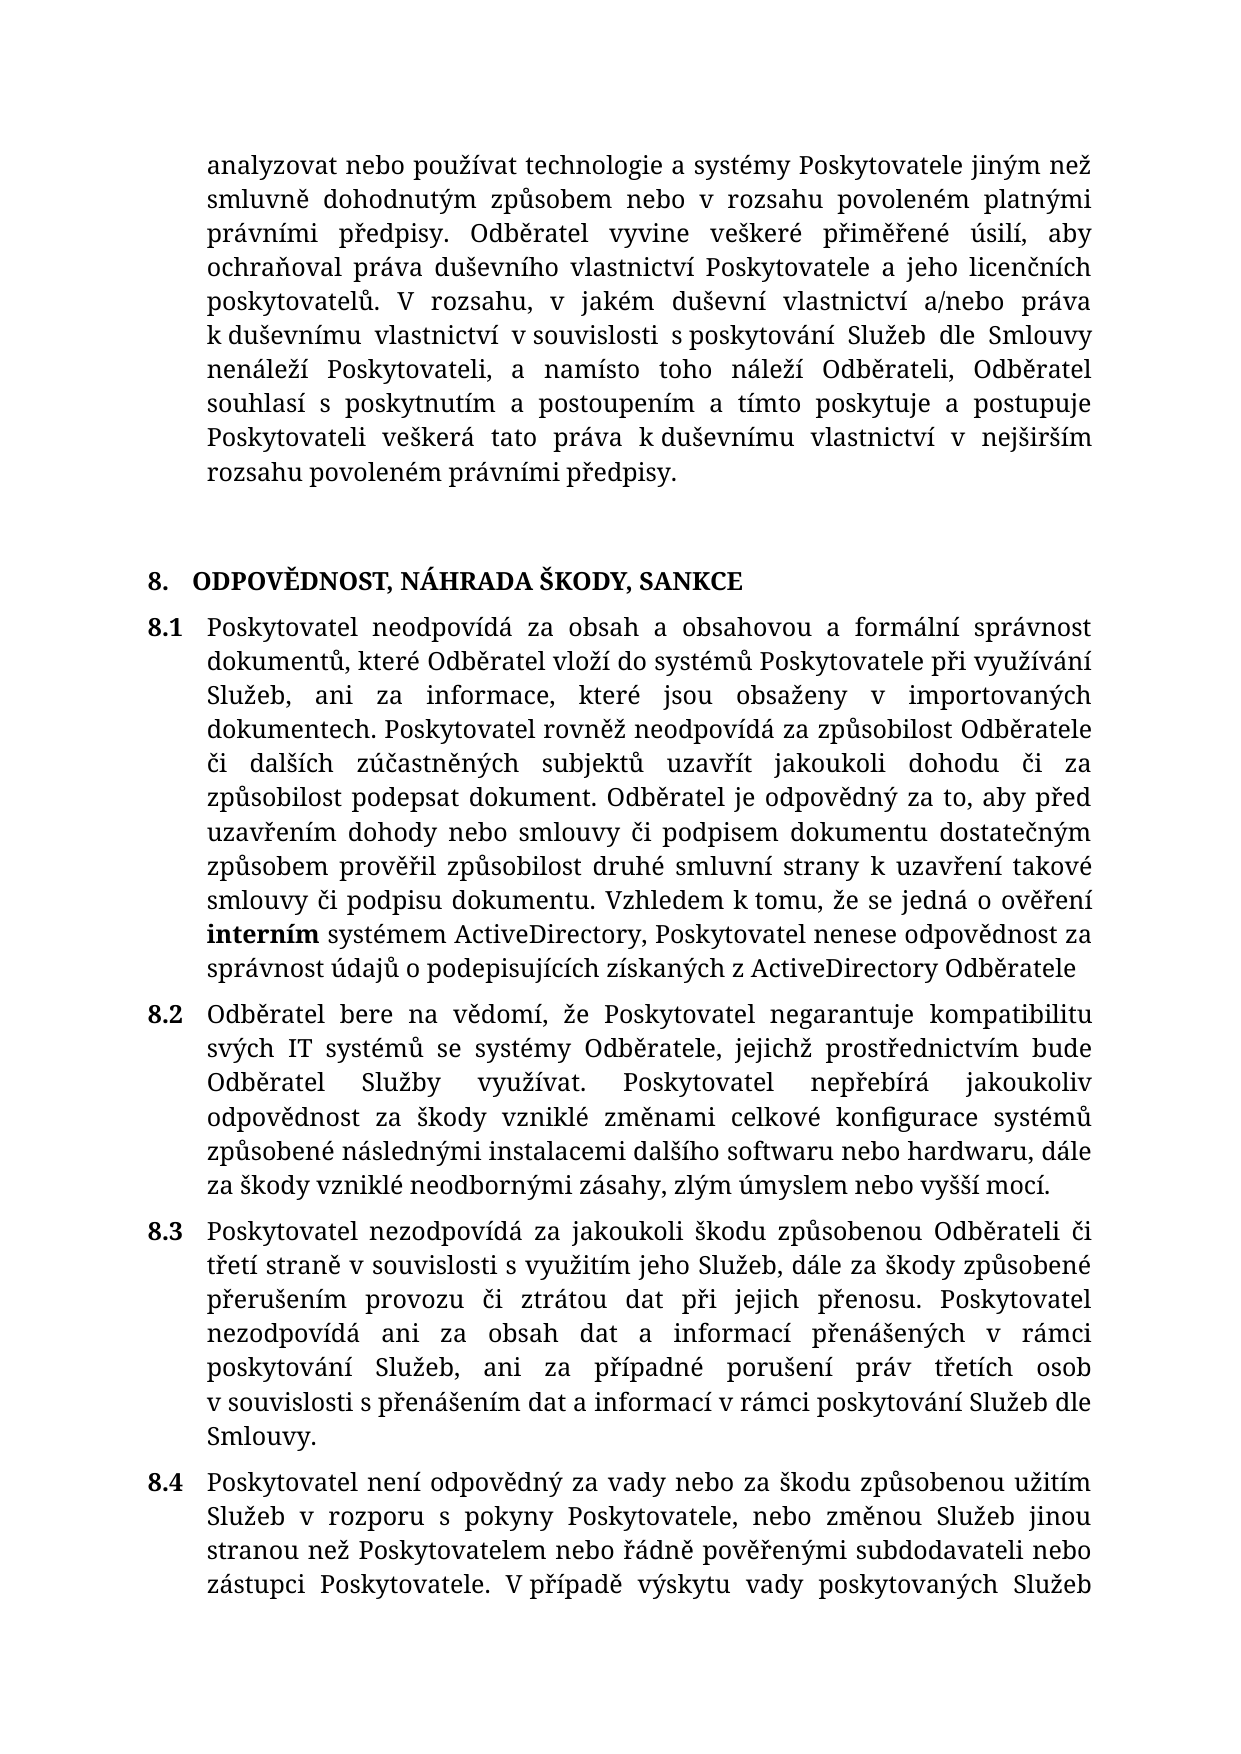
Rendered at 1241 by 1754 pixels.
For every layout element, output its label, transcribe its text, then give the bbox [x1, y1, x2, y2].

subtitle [148, 148, 1093, 488]
subtitle Poskytovatel neodpovídá za obsah a obsahovou a formální správnost dokumentů, které Odběratel vloží do systémů Poskytovatele při využívání Služeb, ani za informace, které jsou obsaženy v importovaných dokumentech. Poskytovatel rovněž neodpovídá za způsobilost Odběratele či dalších zúčastněných subjektů uzavřít jakoukoli dohodu či za způsobilost podepsat dokument. Odběratel je odpovědný za to, aby před uzavřením dohody nebo smlouvy či podpisem dokumentu dostatečným způsobem prověřil způsobilost druhé smluvní strany k uzavření takové smlouvy či podpisu dokumentu. Vzhledem k tomu, že se jedná o ověření interním systémem ActiveDirectory, Poskytovatel nenese odpovědnost za správnost údajů o podepisujících získaných z ActiveDirectory Odběratele [148, 610, 1093, 984]
subtitle Odpovědnost, náhrada škody, sankce [148, 563, 1093, 597]
subtitle Poskytovatel nezodpovídá za jakoukoli škodu způsobenou Odběrateli či třetí straně v souvislosti s využitím jeho Služeb, dále za škody způsobené přerušením provozu či ztrátou dat při jejich přenosu. Poskytovatel nezodpovídá ani za obsah dat a informací přenášených v rámci poskytování Služeb, ani za případné porušení práv třetích osob v souvislosti s přenášením dat a informací v rámci poskytování Služeb dle Smlouvy. [148, 1214, 1093, 1452]
subtitle Odběratel bere na vědomí, že Poskytovatel negarantuje kompatibilitu svých IT systémů se systémy Odběratele, jejichž prostřednictvím bude Odběratel Služby využívat. Poskytovatel nepřebírá jakoukoliv odpovědnost za škody vzniklé změnami celkové konfigurace systémů způsobené následnými instalacemi dalšího softwaru nebo hardwaru, dále za škody vzniklé neodbornými zásahy, zlým úmyslem nebo vyšší mocí. [148, 997, 1093, 1201]
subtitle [148, 1465, 1093, 1601]
